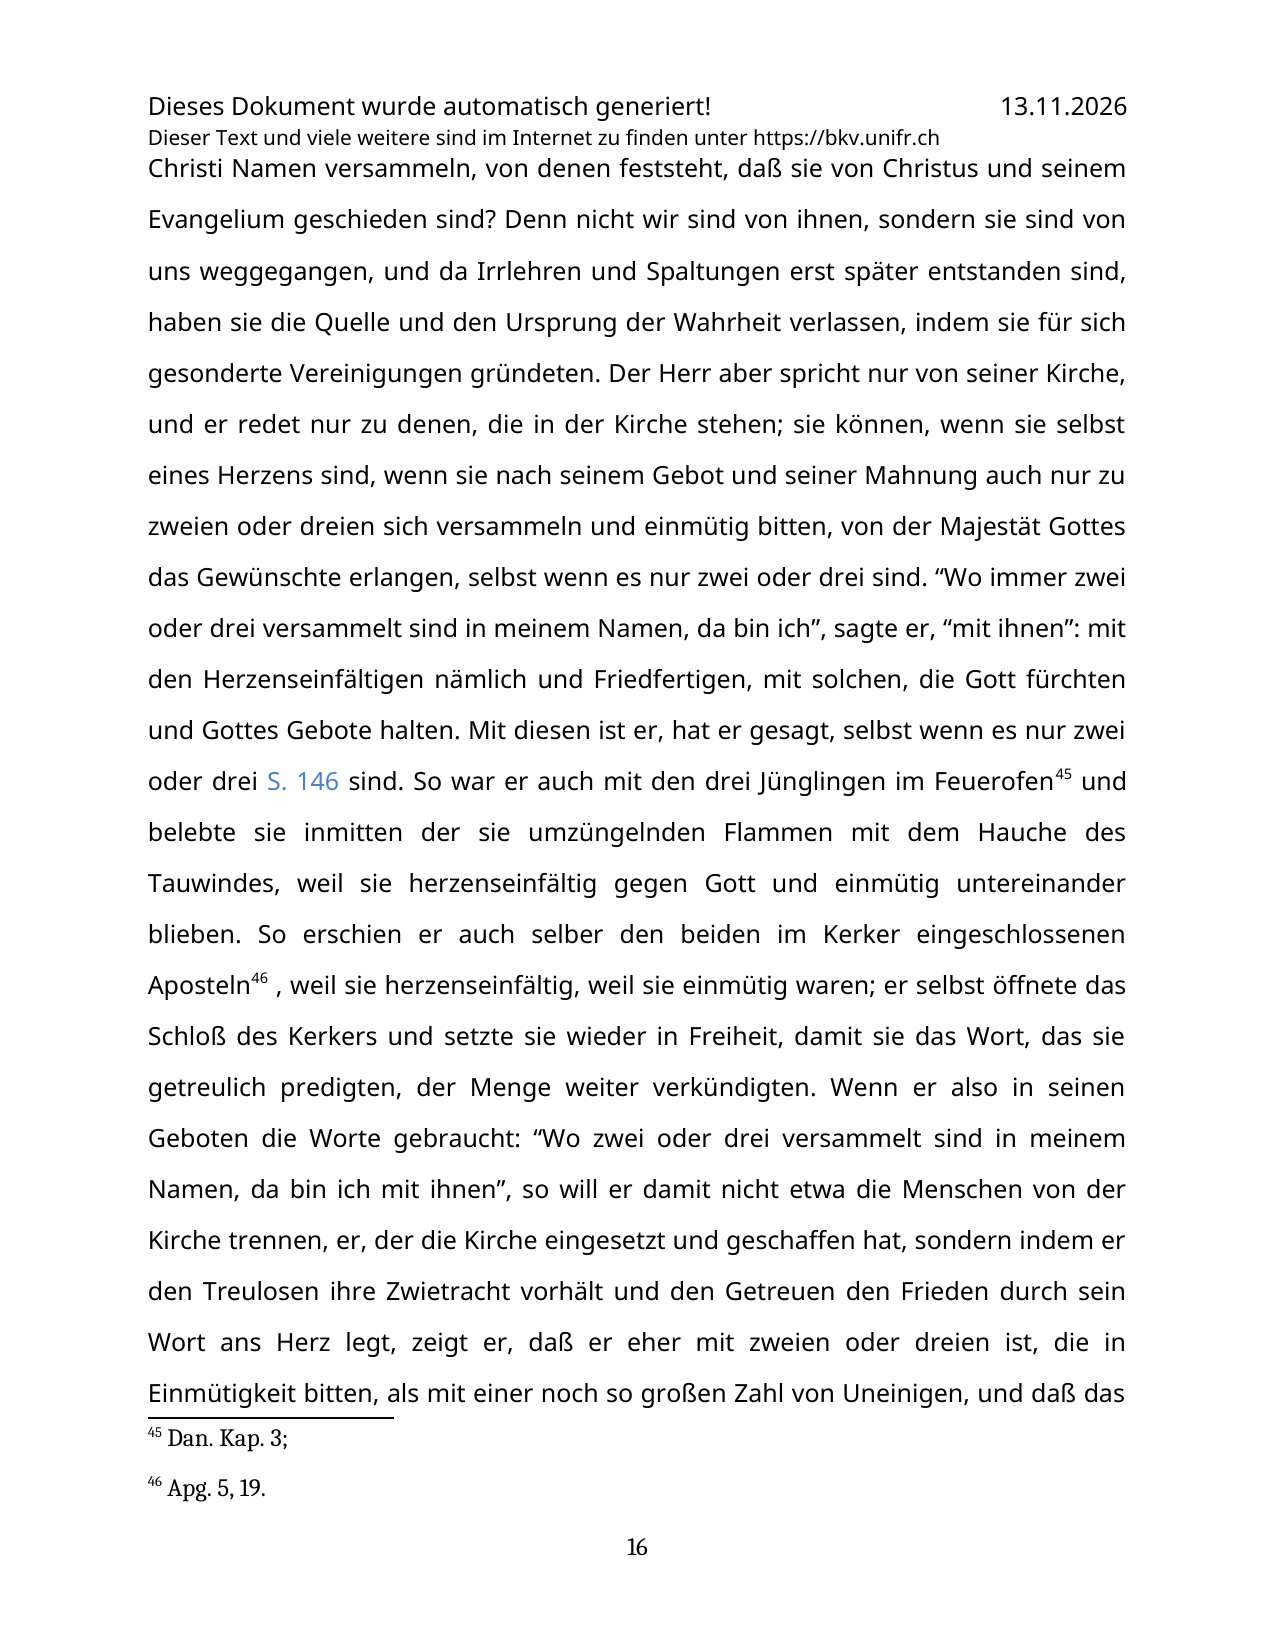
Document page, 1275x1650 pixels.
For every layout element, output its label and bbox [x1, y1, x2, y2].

text [148, 151, 1127, 1410]
